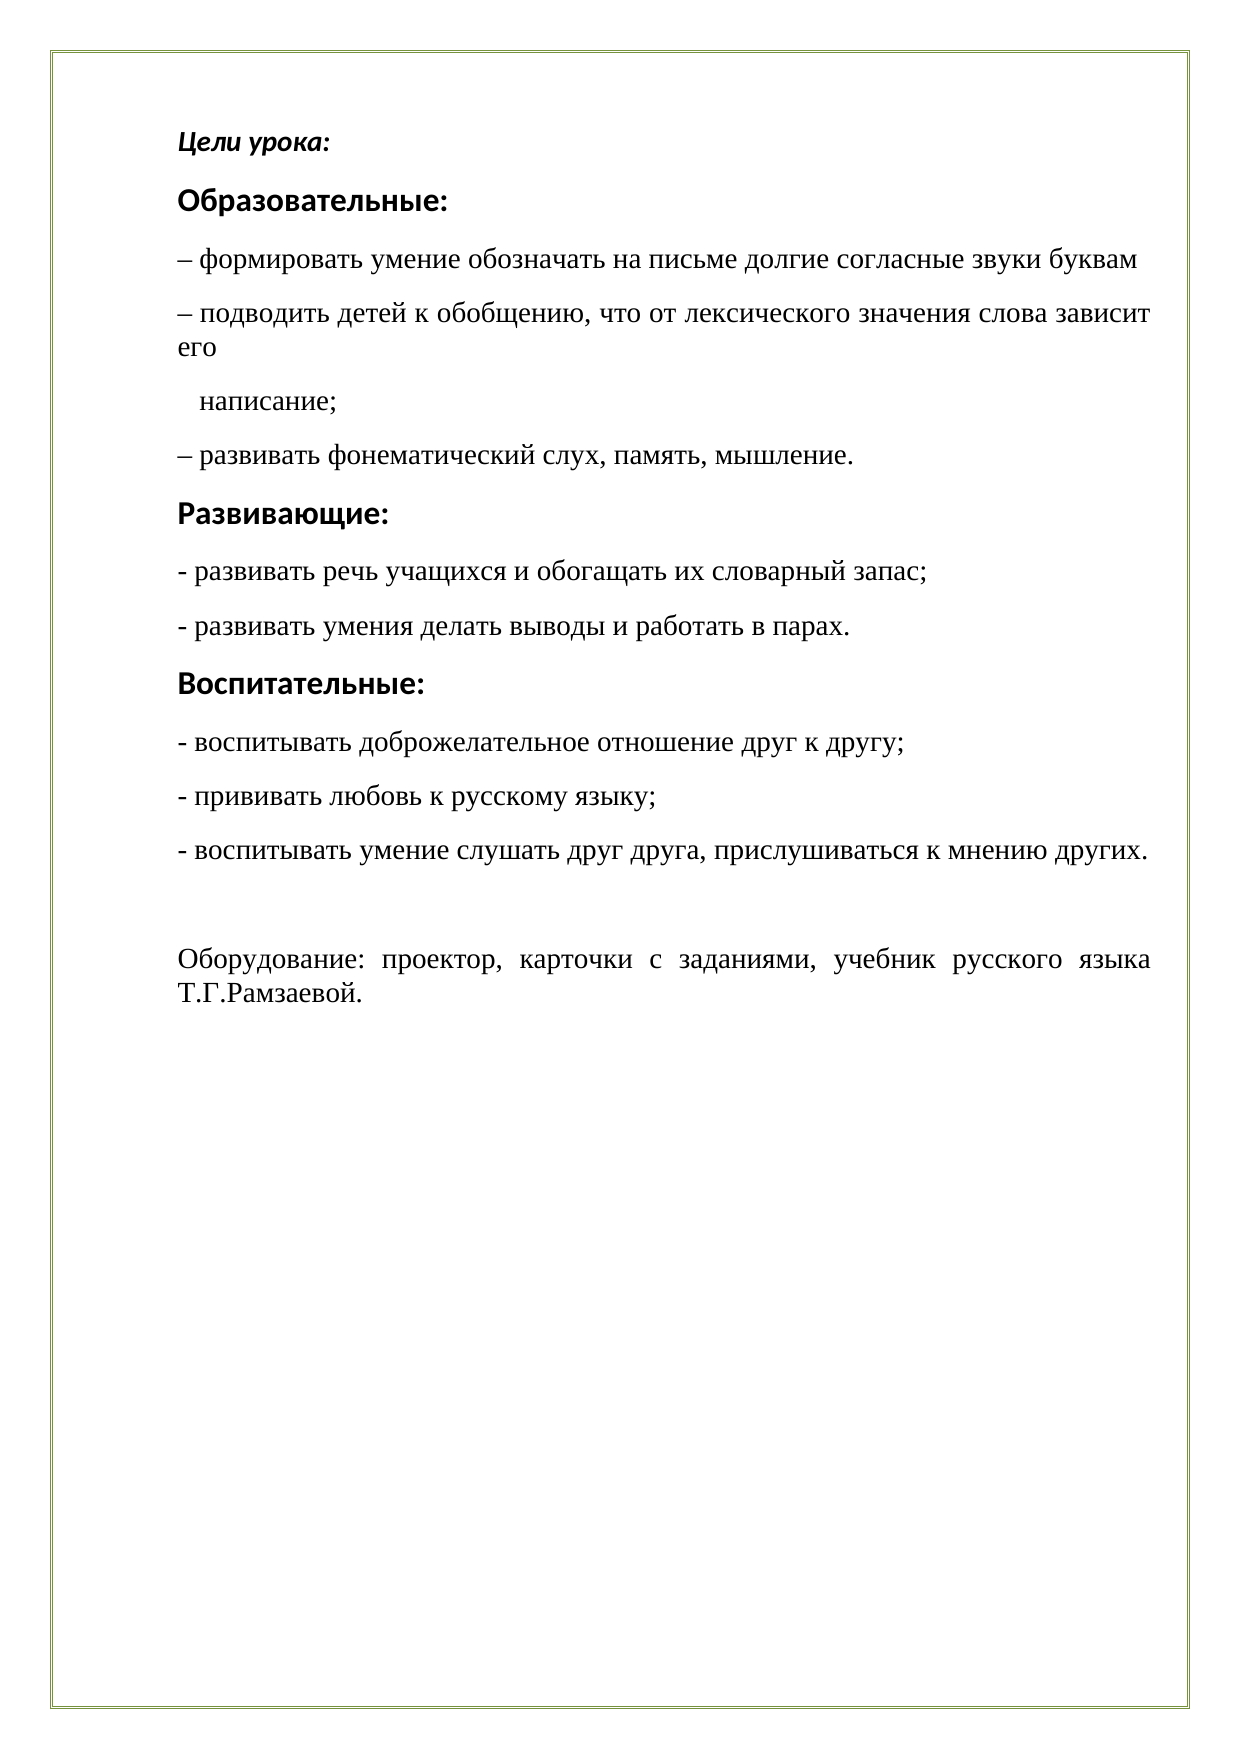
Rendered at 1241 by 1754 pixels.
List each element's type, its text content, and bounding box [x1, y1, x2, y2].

text – развивать фонематический слух, память, мышление. [177, 437, 1152, 471]
text Цели урока: [177, 123, 1152, 158]
text - воспитывать доброжелательное отношение друг к другу; [177, 724, 1152, 757]
text написание; [177, 383, 1152, 417]
text Воспитательные: [177, 662, 1152, 703]
text Образовательные: [177, 179, 1152, 220]
text - развивать речь учащихся и обогащать их словарный запас; [177, 553, 1152, 587]
text – формировать умение обозначать на письме долгие согласные звуки буквам [177, 241, 1152, 274]
text Оборудование: проектор, карточки с заданиями, учебник русского языка Т.Г.Рамзаевой. [177, 941, 1152, 1008]
text - развивать умения делать выводы и работать в парах. [177, 608, 1152, 641]
text - воспитывать умение слушать друг друга, прислушиваться к мнению других. [177, 832, 1152, 866]
text Развивающие: [177, 492, 1152, 532]
text – подводить детей к обобщению, что от лексического значения слова зависит его [177, 295, 1152, 362]
text - прививать любовь к русскому языку; [177, 778, 1152, 812]
